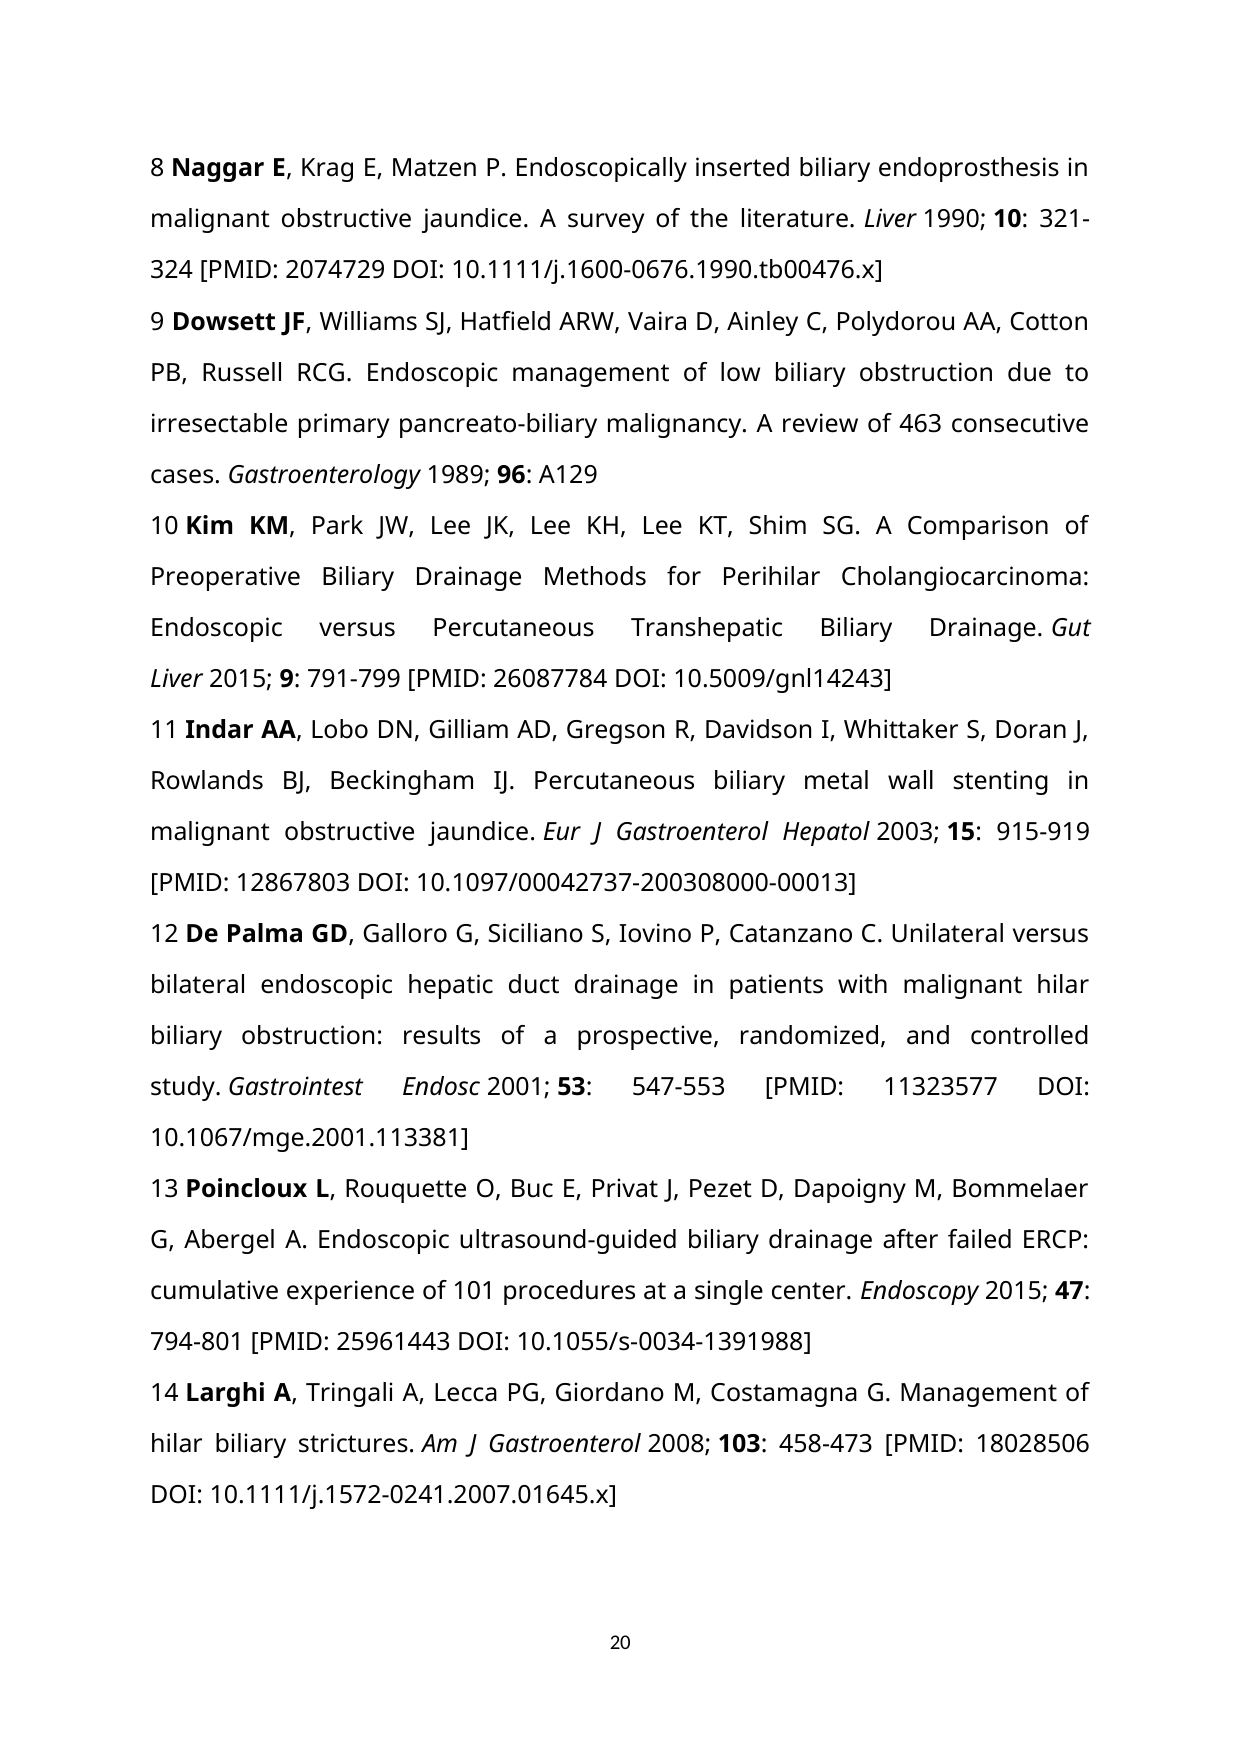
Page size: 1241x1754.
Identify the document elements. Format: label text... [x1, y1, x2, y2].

text 10 Kim KM, Park JW, Lee JK, Lee KH, Lee KT, Shim SG. A Comparison of Preoperative Biliary Drainage Methods for Perihilar Cholangiocarcinoma: Endoscopic versus Percutaneous Transhepatic Biliary Drainage. Gut Liver 2015; 9: 791-799 [PMID: 26087784 DOI: 10.5009/gnl14243] [150, 507, 1090, 694]
text 9 Dowsett JF, Williams SJ, Hatfield ARW, Vaira D, Ainley C, Polydorou AA, Cotton PB, Russell RCG. Endoscopic management of low biliary obstruction due to irresectable primary pancreato-biliary malignancy. A review of 463 consecutive cases. Gastroenterology 1989; 96: A129 [150, 303, 1090, 490]
text 8 Naggar E, Krag E, Matzen P. Endoscopically inserted biliary endoprosthesis in malignant obstructive jaundice. A survey of the literature. Liver 1990; 10: 321-324 [PMID: 2074729 DOI: 10.1111/j.1600-0676.1990.tb00476.x] [150, 150, 1090, 286]
text 13 Poincloux L, Rouquette O, Buc E, Privat J, Pezet D, Dapoigny M, Bommelaer G, Abergel A. Endoscopic ultrasound-guided biliary drainage after failed ERCP: cumulative experience of 101 procedures at a single center. Endoscopy 2015; 47: 794-801 [PMID: 25961443 DOI: 10.1055/s-0034-1391988] [150, 1171, 1090, 1358]
text 14 Larghi A, Tringali A, Lecca PG, Giordano M, Costamagna G. Management of hilar biliary strictures. Am J Gastroenterol 2008; 103: 458-473 [PMID: 18028506 DOI: 10.1111/j.1572-0241.2007.01645.x] [150, 1375, 1090, 1511]
text 12 De Palma GD, Galloro G, Siciliano S, Iovino P, Catanzano C. Unilateral versus bilateral endoscopic hepatic duct drainage in patients with malignant hilar biliary obstruction: results of a prospective, randomized, and controlled study. Gastrointest Endosc 2001; 53: 547-553 [PMID: 11323577 DOI: 10.1067/mge.2001.113381] [150, 916, 1090, 1154]
text 11 Indar AA, Lobo DN, Gilliam AD, Gregson R, Davidson I, Whittaker S, Doran J, Rowlands BJ, Beckingham IJ. Percutaneous biliary metal wall stenting in malignant obstructive jaundice. Eur J Gastroenterol Hepatol 2003; 15: 915-919 [PMID: 12867803 DOI: 10.1097/00042737-200308000-00013] [150, 711, 1090, 899]
